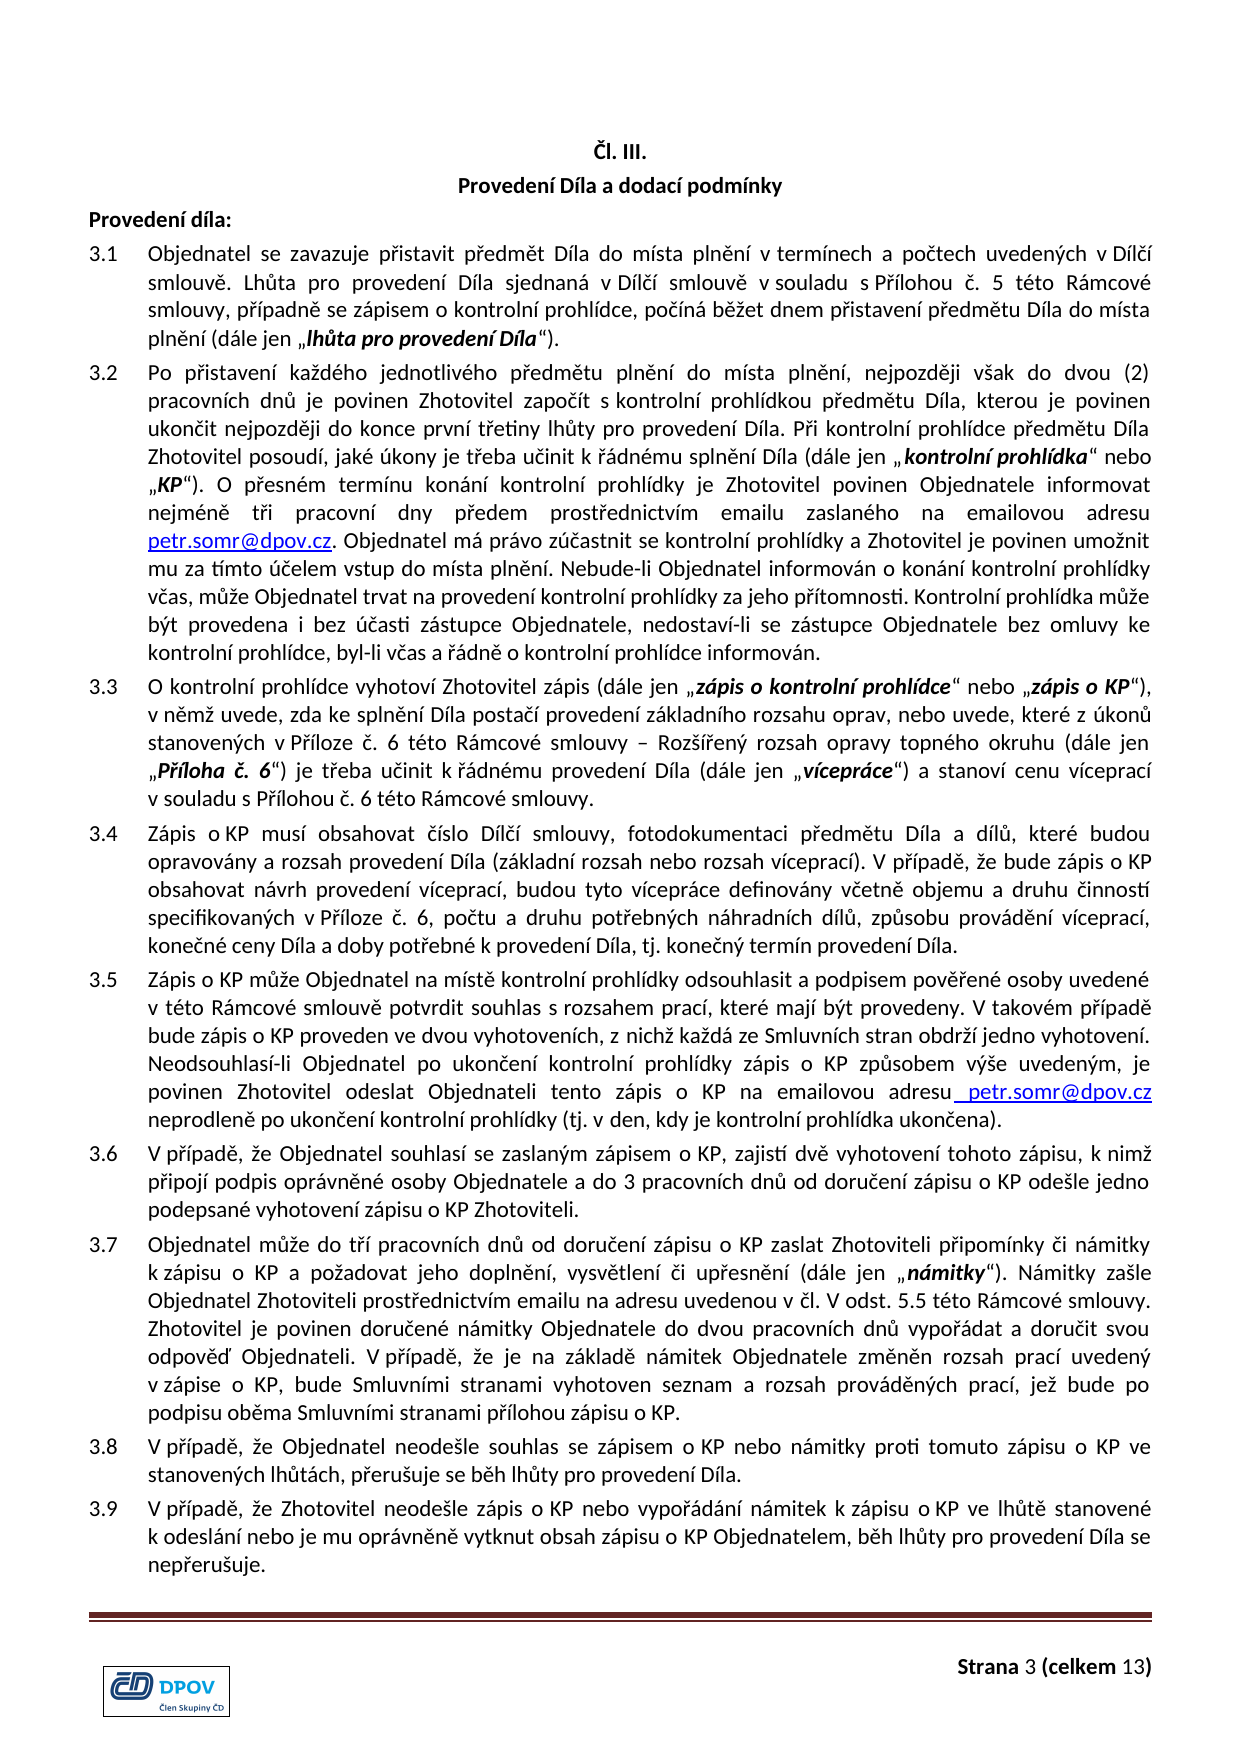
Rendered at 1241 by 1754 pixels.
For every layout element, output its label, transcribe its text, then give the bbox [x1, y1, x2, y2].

text 3.8 V případě, že Objednatel neodešle souhlas se zápisem o KP nebo námitky proti tomuto zápisu o KP ve stanovených lhůtách, přerušuje se běh lhůty pro provedení Díla. [89, 1432, 1152, 1488]
list Zápis o KP musí obsahovat číslo Dílčí smlouvy, fotodokumentaci předmětu Díla a dílů, které budou opravovány a rozsah provedení Díla (základní rozsah nebo rozsah víceprací). V případě, že bude zápis o KP obsahovat návrh provedení víceprací, budou tyto vícepráce definovány včetně objemu a druhu činností specifikovaných v Příloze č. 6, počtu a druhu potřebných náhradních dílů, způsobu provádění víceprací, konečné ceny Díla a doby potřebné k provedení Díla, tj. konečný termín provedení Díla. [89, 819, 1152, 959]
list O kontrolní prohlídce vyhotoví Zhotovitel zápis (dále jen „zápis o kontrolní prohlídce“ nebo „zápis o KP“), v němž uvede, zda ke splnění Díla postačí provedení základního rozsahu oprav, nebo uvede, které z úkonů stanovených v Příloze č. 6 této Rámcové smlouvy – Rozšířený rozsah opravy topného okruhu (dále jen „Příloha č. 6“) je třeba učinit k řádnému provedení Díla (dále jen „vícepráce“) a stanoví cenu víceprací v souladu s Přílohou č. 6 této Rámcové smlouvy. [89, 672, 1152, 812]
text Provedení díla: [89, 205, 1152, 233]
text Čl. III. [89, 137, 1152, 165]
list Po přistavení každého jednotlivého předmětu plnění do místa plnění, nejpozději však do dvou (2) pracovních dnů je povinen Zhotovitel započít s kontrolní prohlídkou předmětu Díla, kterou je povinen ukončit nejpozději do konce první třetiny lhůty pro provedení Díla. Při kontrolní prohlídce předmětu Díla Zhotovitel posoudí, jaké úkony je třeba učinit k řádnému splnění Díla (dále jen „kontrolní prohlídka“ nebo „KP“). O přesném termínu konání kontrolní prohlídky je Zhotovitel povinen Objednatele informovat nejméně tři pracovní dny předem prostřednictvím emailu zaslaného na emailovou adresu petr.somr@dpov.cz. Objednatel má právo zúčastnit se kontrolní prohlídky a Zhotovitel je povinen umožnit mu za tímto účelem vstup do místa plnění. Nebude-li Objednatel informován o konání kontrolní prohlídky včas, může Objednatel trvat na provedení kontrolní prohlídky za jeho přítomnosti. Kontrolní prohlídka může být provedena i bez účasti zástupce Objednatele, nedostaví-li se zástupce Objednatele bez omluvy ke kontrolní prohlídce, byl-li včas a řádně o kontrolní prohlídce informován. [89, 358, 1152, 666]
picture [104, 1667, 229, 1716]
list V případě, že Zhotovitel neodešle zápis o KP nebo vypořádání námitek k zápisu o KP ve lhůtě stanovené k odeslání nebo je mu oprávněně vytknut obsah zápisu o KP Objednatelem, běh lhůty pro provedení Díla se nepřerušuje. [89, 1494, 1152, 1578]
list Zápis o KP může Objednatel na místě kontrolní prohlídky odsouhlasit a podpisem pověřené osoby uvedené v této Rámcové smlouvě potvrdit souhlas s rozsahem prací, které mají být provedeny. V takovém případě bude zápis o KP proveden ve dvou vyhotoveních, z nichž každá ze Smluvních stran obdrží jedno vyhotovení. Neodsouhlasí-li Objednatel po ukončení kontrolní prohlídky zápis o KP způsobem výše uvedeným, je povinen Zhotovitel odeslat Objednateli tento zápis o KP na emailovou adresu petr.somr@dpov.cz neprodleně po ukončení kontrolní prohlídky (tj. v den, kdy je kontrolní prohlídka ukončena). [89, 965, 1152, 1133]
list Objednatel se zavazuje přistavit předmět Díla do místa plnění v termínech a počtech uvedených v Dílčí smlouvě. Lhůta pro provedení Díla sjednaná v Dílčí smlouvě v souladu s Přílohou č. 5 této Rámcové smlouvy, případně se zápisem o kontrolní prohlídce, počíná běžet dnem přistavení předmětu Díla do místa plnění (dále jen „lhůta pro provedení Díla“). [89, 239, 1152, 352]
text Provedení Díla a dodací podmínky [89, 171, 1152, 199]
text 3.7 Objednatel může do tří pracovních dnů od doručení zápisu o KP zaslat Zhotoviteli připomínky či námitky k zápisu o KP a požadovat jeho doplnění, vysvětlení či upřesnění (dále jen „námitky“). Námitky zašle Objednatel Zhotoviteli prostřednictvím emailu na adresu uvedenou v čl. V odst. 5.5 této Rámcové smlouvy. Zhotovitel je povinen doručené námitky Objednatele do dvou pracovních dnů vypořádat a doručit svou odpověď Objednateli. V případě, že je na základě námitek Objednatele změněn rozsah prací uvedený v zápise o KP, bude Smluvními stranami vyhotoven seznam a rozsah prováděných prací, jež bude po podpisu oběma Smluvními stranami přílohou zápisu o KP. [89, 1230, 1152, 1426]
text 3.6 V případě, že Objednatel souhlasí se zaslaným zápisem o KP, zajistí dvě vyhotovení tohoto zápisu, k nimž připojí podpis oprávněné osoby Objednatele a do 3 pracovních dnů od doručení zápisu o KP odešle jedno podepsané vyhotovení zápisu o KP Zhotoviteli. [89, 1139, 1152, 1223]
